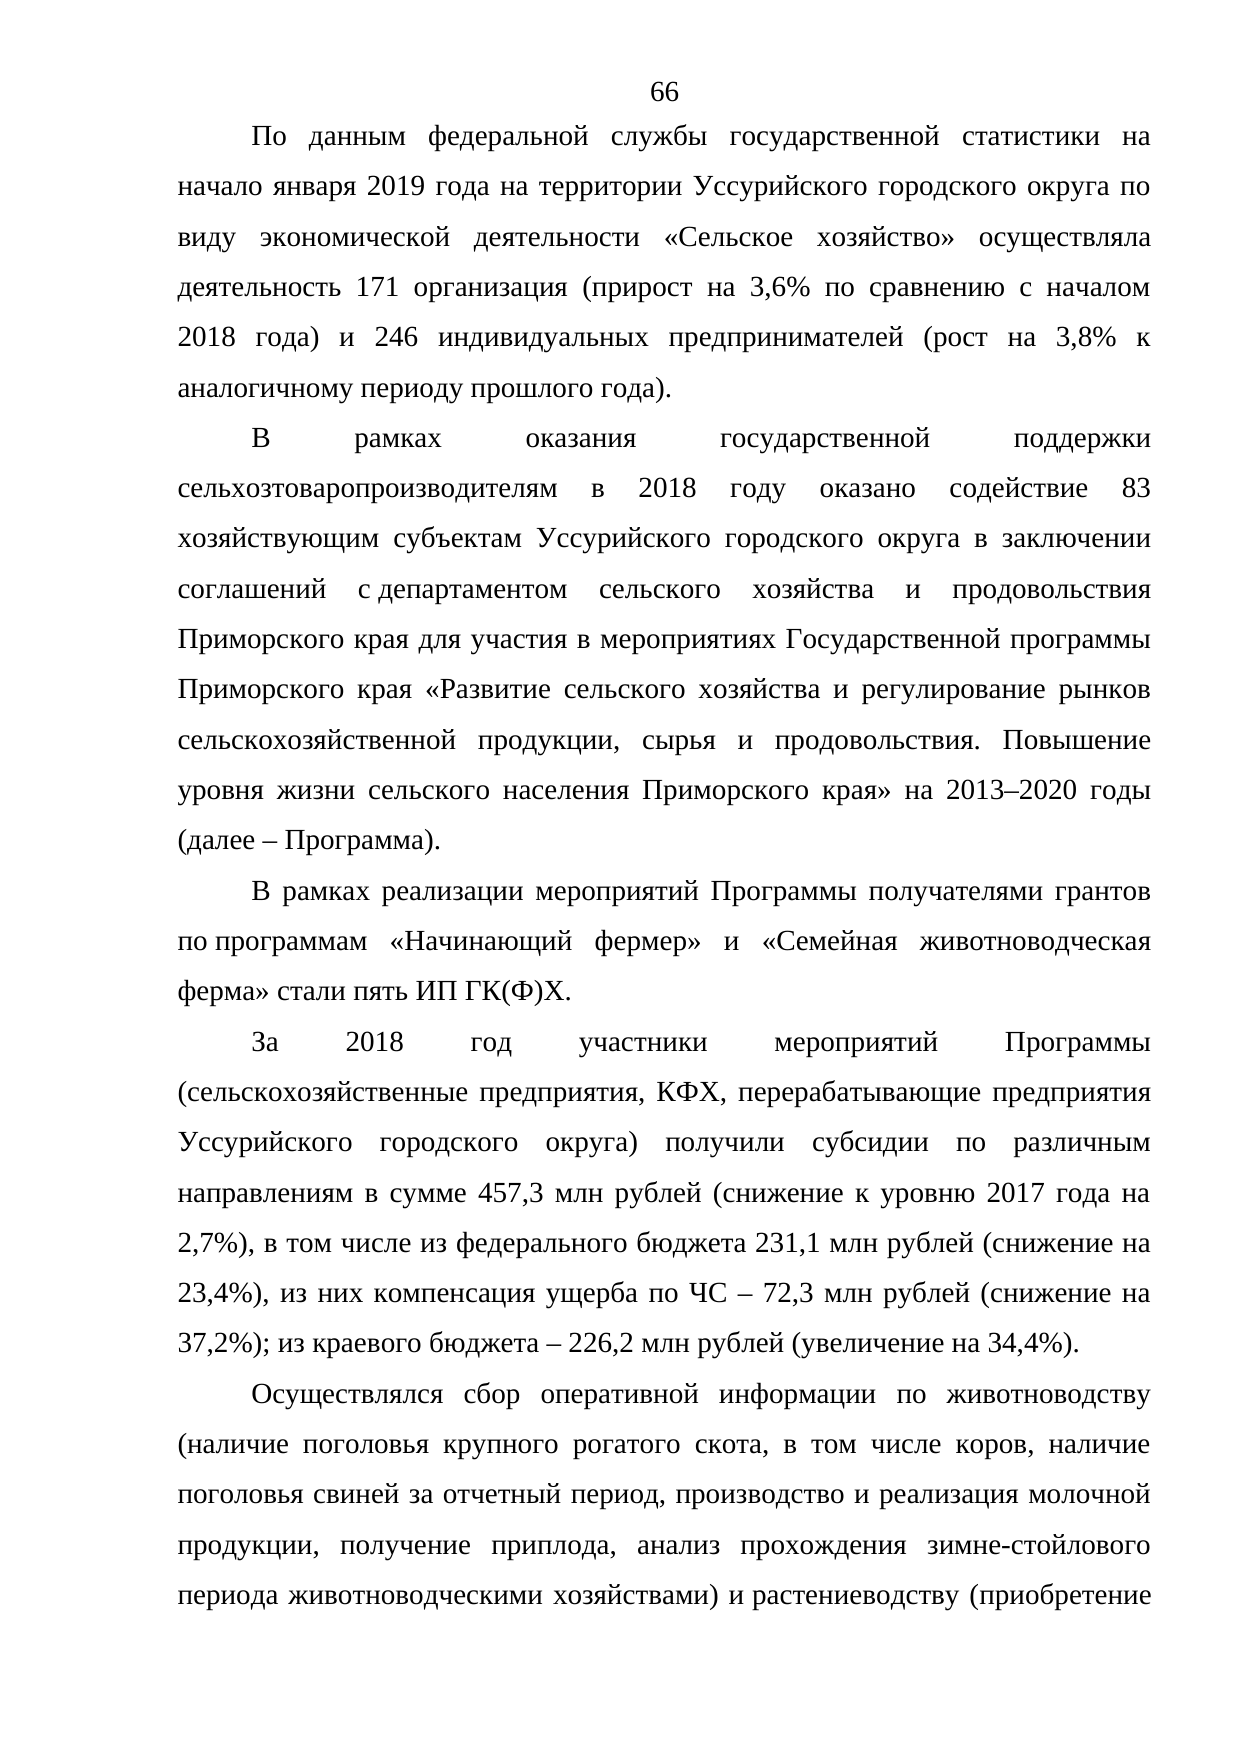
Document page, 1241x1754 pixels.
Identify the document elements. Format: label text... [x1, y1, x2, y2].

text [177, 1376, 1152, 1611]
text В рамках реализации мероприятий Программы получателями грантов по программам «Начинающий фермер» и «Семейная животноводческая ферма» стали пять ИП ГК(Ф)Х. [177, 873, 1152, 1007]
text По данным федеральной службы государственной статистики на начало января 2019 года на территории Уссурийского городского округа по виду экономической деятельности «Сельское хозяйство» осуществляла деятельность 171 организация (прирост на 3,6% по сравнению с началом 2018 года) и 246 индивидуальных предпринимателей (рост на 3,8% к аналогичному периоду прошлого года). [177, 118, 1152, 403]
text В рамках оказания государственной поддержки сельхозтоваропроизводителям в 2018 году оказано содействие 83 хозяйствующим субъектам Уссурийского городского округа в заключении соглашений с департаментом сельского хозяйства и продовольствия Приморского края для участия в мероприятиях Государственной программы Приморского края «Развитие сельского хозяйства и регулирование рынков сельскохозяйственной продукции, сырья и продовольствия. Повышение уровня жизни сельского населения Приморского края» на 2013–2020 годы (далее – Программа). [177, 420, 1152, 856]
text За 2018 год участники мероприятий Программы (сельскохозяйственные предприятия, КФХ, перерабатывающие предприятия Уссурийского городского округа) получили субсидии по различным направлениям в сумме 457,3 млн рублей (снижение к уровню 2017 года на 2,7%), в том числе из федерального бюджета 231,1 млн рублей (снижение на 23,4%), из них компенсация ущерба по ЧС – 72,3 млн рублей (снижение на 37,2%); из краевого бюджета – 226,2 млн рублей (увеличение на 34,4%). [177, 1024, 1152, 1359]
